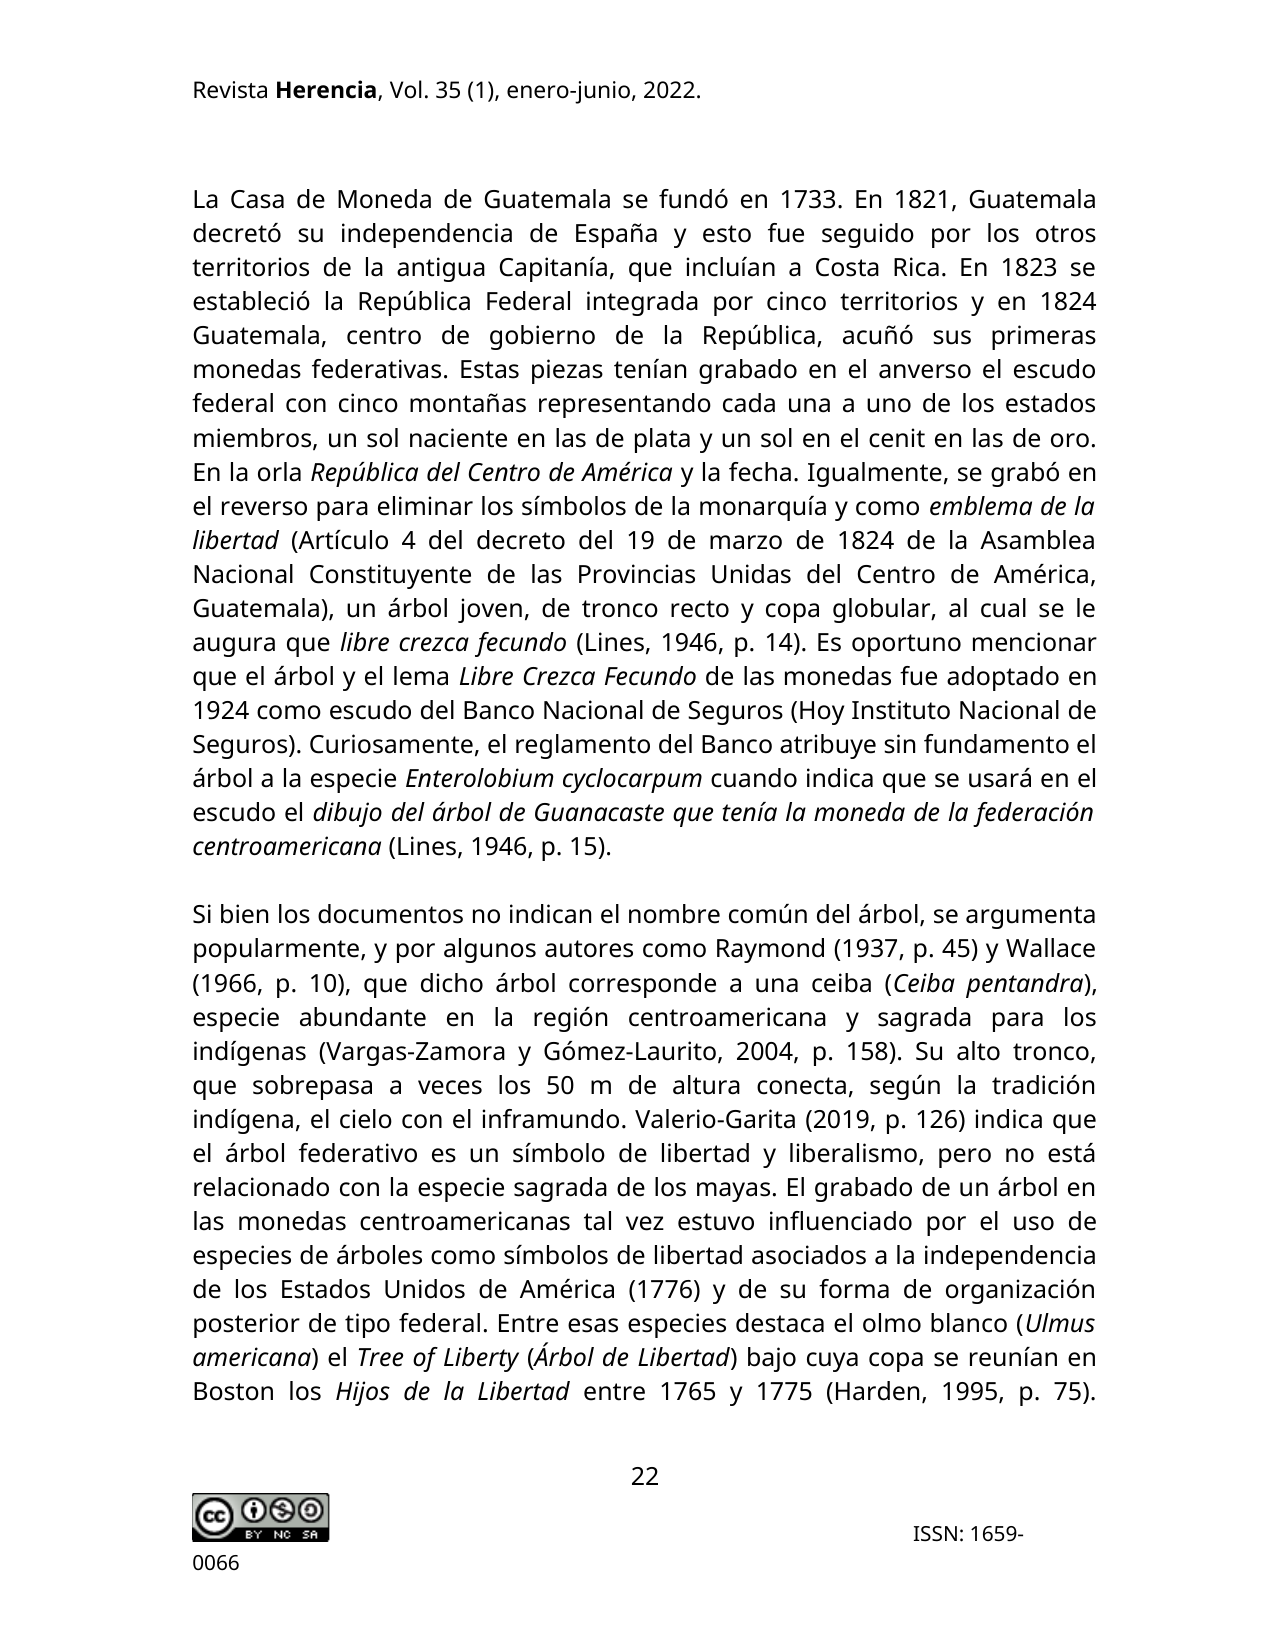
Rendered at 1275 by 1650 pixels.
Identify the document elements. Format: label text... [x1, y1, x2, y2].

text La Casa de Moneda de Guatemala se fundó en 1733. En 1821, Guatemala decretó su independencia de España y esto fue seguido por los otros territorios de la antigua Capitanía, que incluían a Costa Rica. En 1823 se estableció la República Federal integrada por cinco territorios y en 1824 Guatemala, centro de gobierno de la República, acuñó sus primeras monedas federativas. Estas piezas tenían grabado en el anverso el escudo federal con cinco montañas representando cada una a uno de los estados miembros, un sol naciente en las de plata y un sol en el cenit en las de oro. En la orla República del Centro de América y la fecha. Igualmente, se grabó en el reverso para eliminar los símbolos de la monarquía y como emblema de la libertad (Artículo 4 del decreto del 19 de marzo de 1824 de la Asamblea Nacional Constituyente de las Provincias Unidas del Centro de América, Guatemala), un árbol joven, de tronco recto y copa globular, al cual se le augura que libre crezca fecundo (Lines, 1946, p. 14). Es oportuno mencionar que el árbol y el lema Libre Crezca Fecundo de las monedas fue adoptado en 1924 como escudo del Banco Nacional de Seguros (Hoy Instituto Nacional de Seguros). Curiosamente, el reglamento del Banco atribuye sin fundamento el árbol a la especie Enterolobium cyclocarpum cuando indica que se usará en el escudo el dibujo del árbol de Guanacaste que tenía la moneda de la federación centroamericana (Lines, 1946, p. 15). [192, 182, 1098, 863]
picture [192, 1493, 330, 1542]
